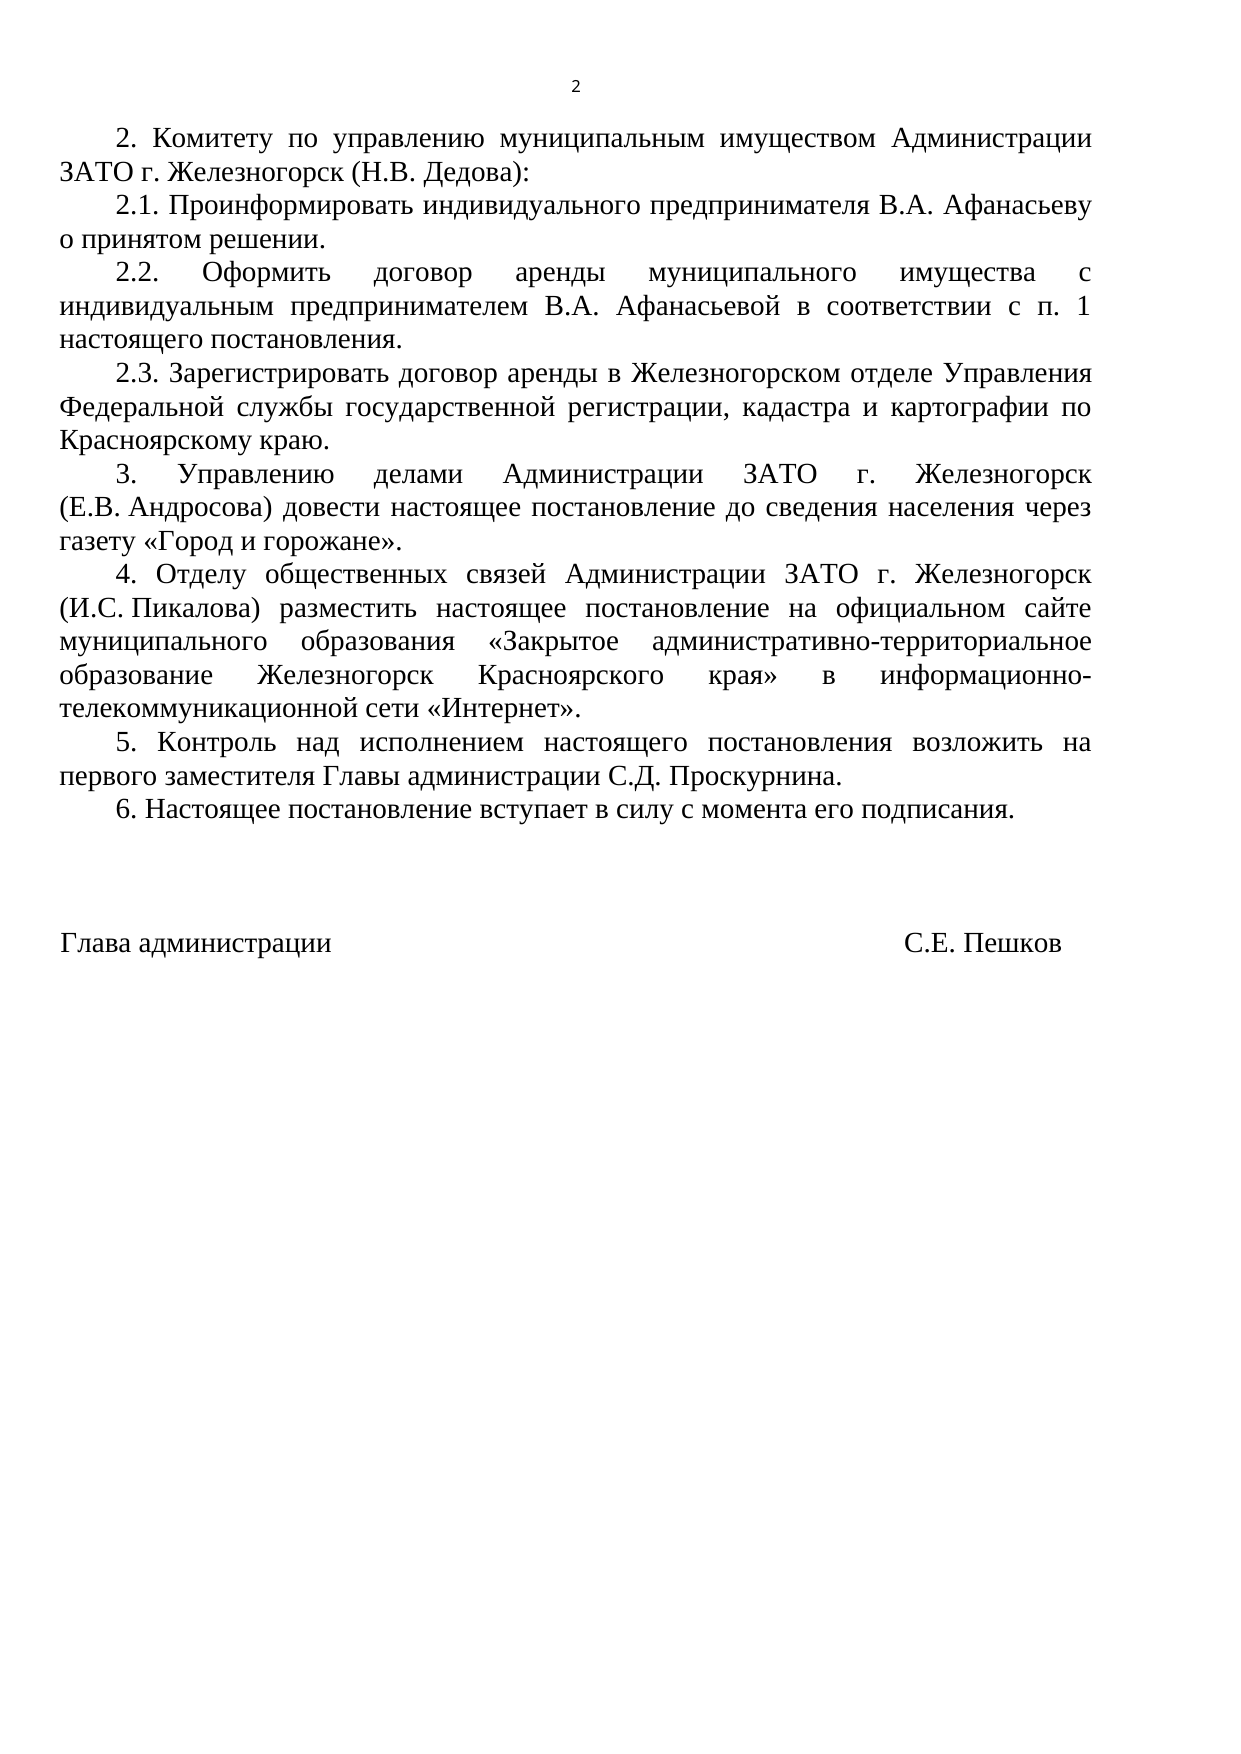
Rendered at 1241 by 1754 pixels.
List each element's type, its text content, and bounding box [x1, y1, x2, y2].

text 6. Настоящее постановление вступает в силу с момента его подписания. [59, 791, 1092, 825]
text 4. Отделу общественных связей Администрации ЗАТО г. Железногорск (И.С. Пикалова) разместить настоящее постановление на официальном сайте муниципального образования «Закрытое административно-территориальное образование Железногорск Красноярского края» в информационно-телекоммуникационной сети «Интернет». [59, 556, 1092, 724]
text 2.1. Проинформировать индивидуального предпринимателя В.А. Афанасьеву о принятом решении. [59, 187, 1092, 254]
text 5. Контроль над исполнением настоящего постановления возложить на первого заместителя Главы администрации С.Д. Проскурнина. [59, 724, 1092, 791]
text Глава администрации С.Е. Пешков [0, 925, 1063, 959]
text 2.2. Оформить договор аренды муниципального имущества с индивидуальным предпринимателем В.А. Афанасьевой в соответствии с п. 1 настоящего постановления. [59, 254, 1092, 355]
text 2. Комитету по управлению муниципальным имуществом Администрации ЗАТО г. Железногорск (Н.В. Дедова): [59, 120, 1092, 187]
text 3. Управлению делами Администрации ЗАТО г. Железногорск (Е.В. Андросова) довести настоящее постановление до сведения населения через газету «Город и горожане». [59, 456, 1092, 556]
text 2.3. Зарегистрировать договор аренды в Железногорском отделе Управления Федеральной службы государственной регистрации, кадастра и картографии по Красноярскому краю. [59, 355, 1092, 456]
